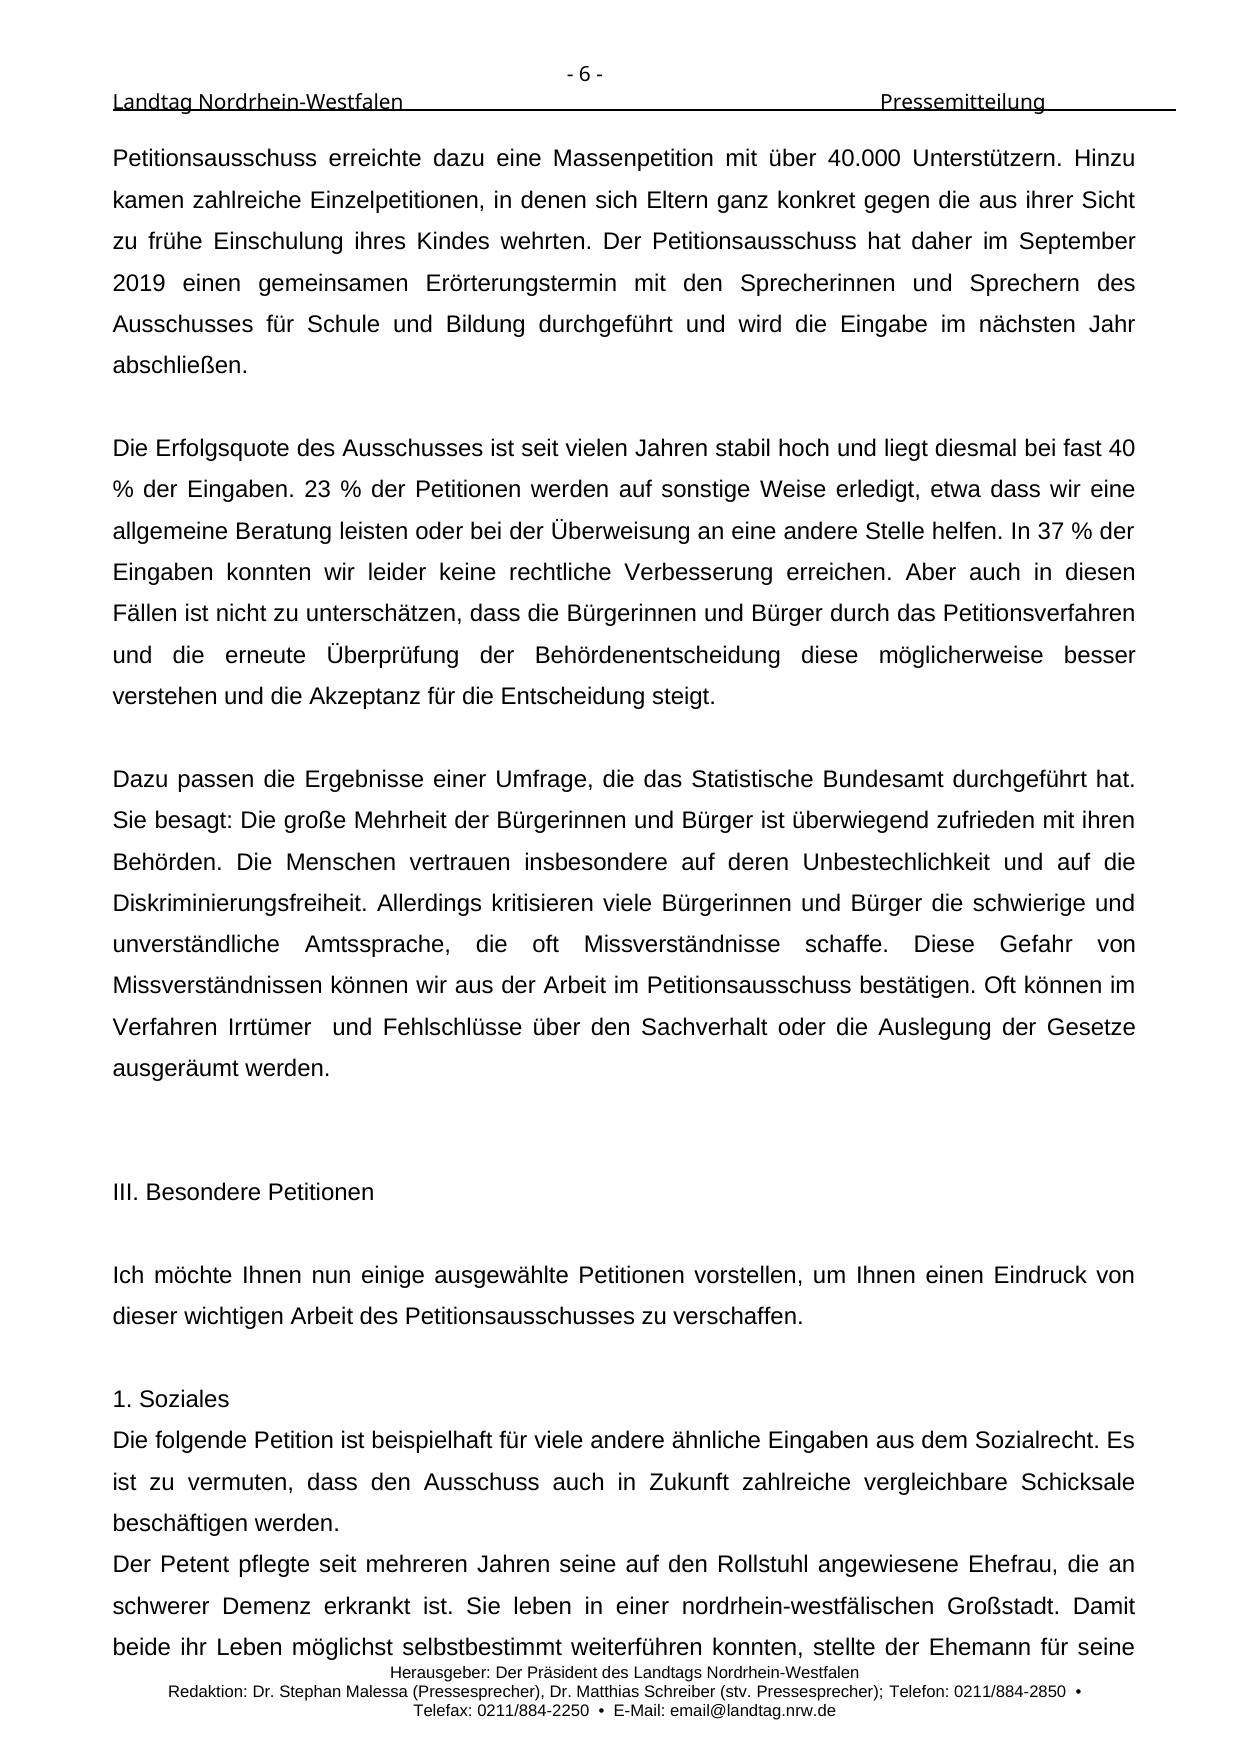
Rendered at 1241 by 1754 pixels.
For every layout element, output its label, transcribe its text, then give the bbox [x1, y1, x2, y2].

text 1. Soziales [112, 1385, 1137, 1413]
text Die folgende Petition ist beispielhaft für viele andere ähnliche Eingaben aus dem Sozialrecht. Es ist zu vermuten, dass den Ausschuss auch in Zukunft zahlreiche vergleichbare Schicksale beschäftigen werden. [112, 1426, 1137, 1537]
text III. Besondere Petitionen [112, 1178, 1137, 1206]
text Ich möchte Ihnen nun einige ausgewählte Petitionen vorstellen, um Ihnen einen Eindruck von dieser wichtigen Arbeit des Petitionsausschusses zu verschaffen. [112, 1261, 1137, 1330]
text Dazu passen die Ergebnisse einer Umfrage, die das Statistische Bundesamt durchgeführt hat. Sie besagt: Die große Mehrheit der Bürgerinnen und Bürger ist überwiegend zufrieden mit ihren Behörden. Die Menschen vertrauen insbesondere auf deren Unbestechlichkeit und auf die Diskriminierungsfreiheit. Allerdings kritisieren viele Bürgerinnen und Bürger die schwierige und unverständliche Amtssprache, die oft Missverständnisse schaffe. Diese Gefahr von Missverständnissen können wir aus der Arbeit im Petitionsausschuss bestätigen. Oft können im Verfahren Irrtümer und Fehlschlüsse über den Sachverhalt oder die Auslegung der Gesetze ausgeräumt werden. [112, 765, 1137, 1082]
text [112, 1550, 1137, 1661]
text Die Erfolgsquote des Ausschusses ist seit vielen Jahren stabil hoch und liegt diesmal bei fast 40 % der Eingaben. 23 % der Petitionen werden auf sonstige Weise erledigt, etwa dass wir eine allgemeine Beratung leisten oder bei der Überweisung an eine andere Stelle helfen. In 37 % der Eingaben konnten wir leider keine rechtliche Verbesserung erreichen. Aber auch in diesen Fällen ist nicht zu unterschätzen, dass die Bürgerinnen und Bürger durch das Petitionsverfahren und die erneute Überprüfung der Behördenentscheidung diese möglicherweise besser verstehen und die Akzeptanz für die Entscheidung steigt. [112, 434, 1137, 709]
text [112, 144, 1137, 379]
